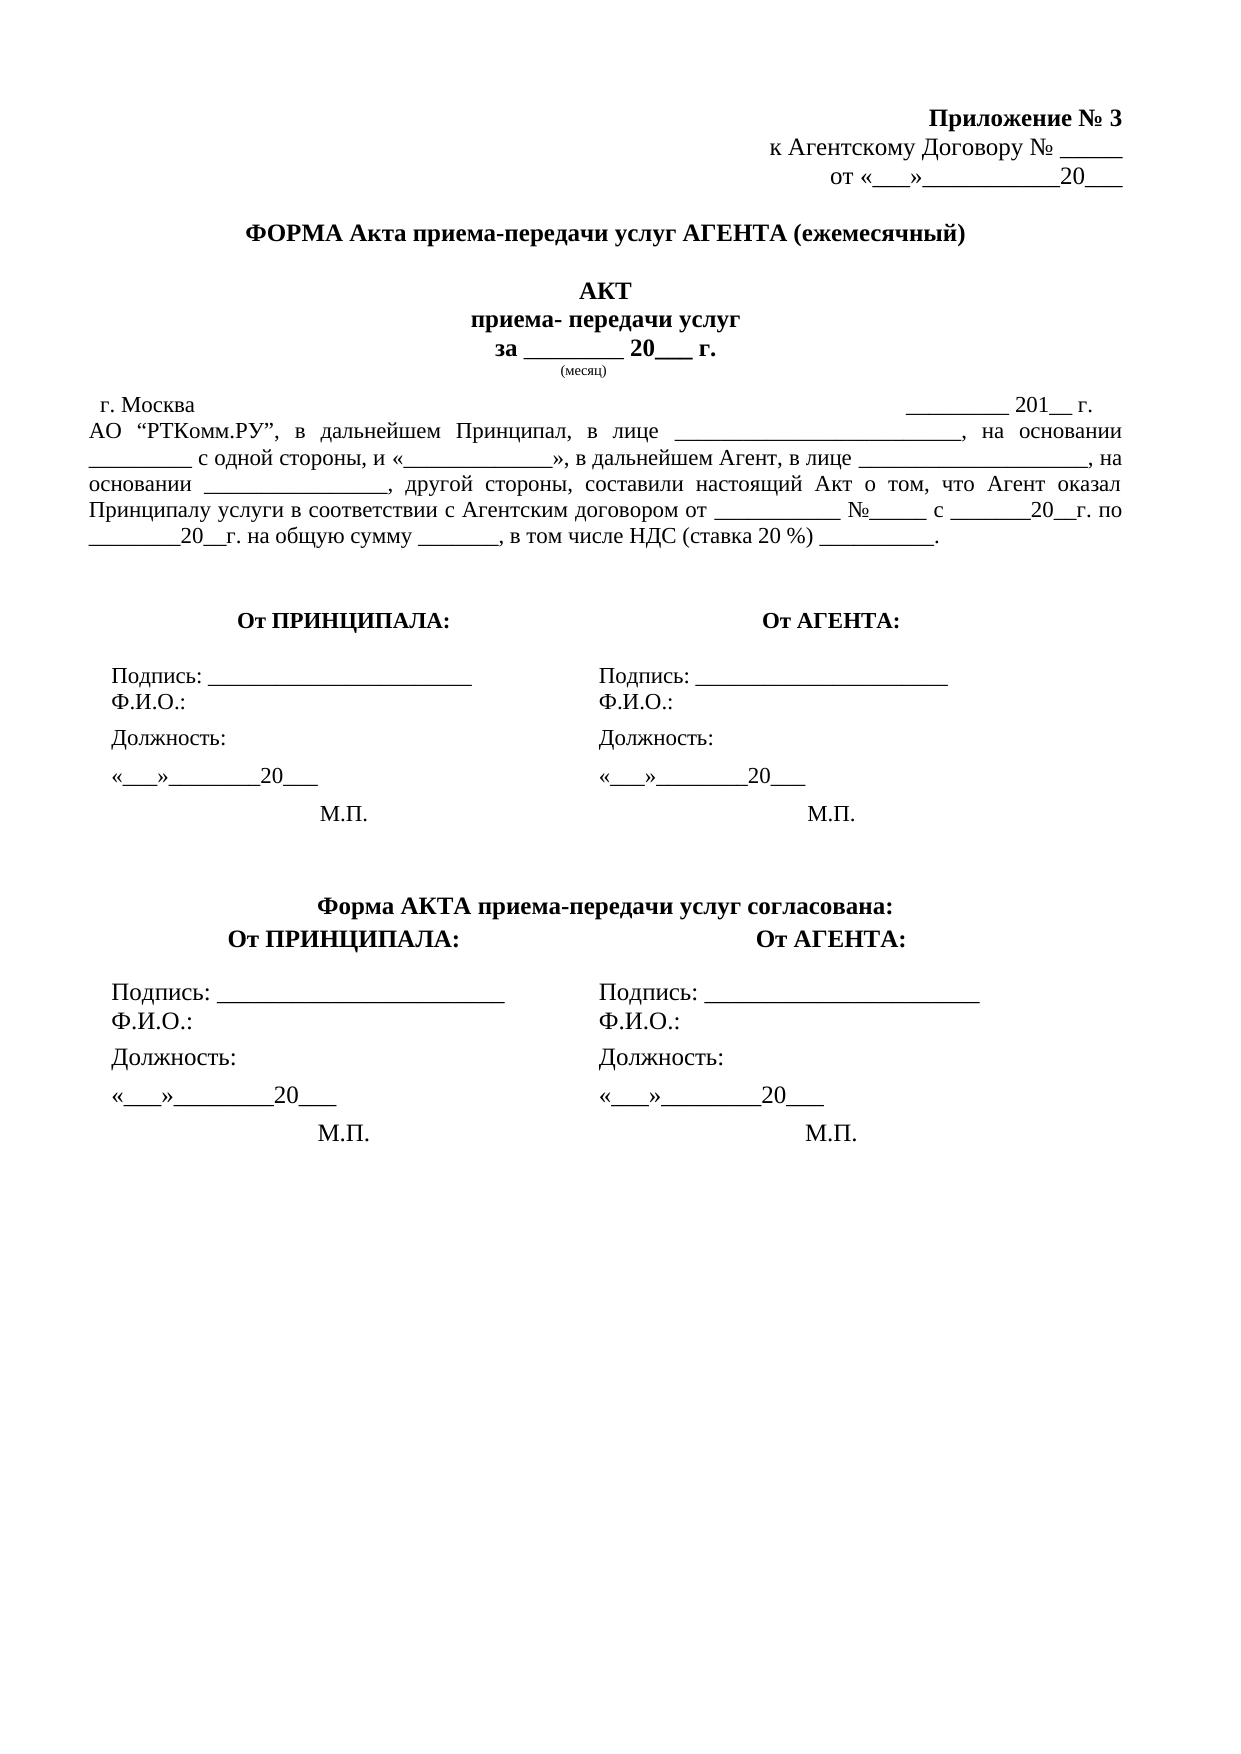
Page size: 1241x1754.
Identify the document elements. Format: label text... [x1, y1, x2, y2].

text приема- передачи услуг [89, 304, 1122, 333]
table_cell М.П. [100, 800, 587, 833]
table_cell Подпись: _______________________ [100, 957, 587, 1006]
table_cell Должность: [100, 1042, 587, 1080]
table_cell «___»________20___ [588, 1080, 1075, 1118]
table_header От АГЕНТА: [588, 602, 1075, 639]
table_cell «___»________20___ [100, 1080, 587, 1118]
title АКТ [89, 276, 1122, 304]
table_cell Должность: [588, 724, 1075, 762]
table_cell «___»________20___ [588, 762, 1075, 800]
table_cell Подпись: ______________________ [588, 639, 1075, 688]
table_cell Ф.И.О.: [100, 1006, 587, 1042]
table_header г. Москва [89, 391, 558, 417]
text АО “РТКомм.РУ”, в дальнейшем Принципал, в лице _________________________, на основании _________ с одной стороны, и «_____________», в дальнейшем Агент, в лице ____________________, на основании ________________, другой стороны, составили настоящий Акт о том, что Агент оказал Принципалу услуги в соответствии с Агентским договором от ___________ №_____ с _______20__г. по ________20__г. на общую сумму _______, в том числе НДС (ставка 20 %) __________. [89, 417, 1122, 549]
table_header _________ 201__ г. [558, 391, 1104, 417]
table_cell Подпись: ______________________ [588, 957, 1075, 1006]
table_cell М.П. [100, 1118, 587, 1152]
text за ________ 20___ г. [89, 333, 1122, 362]
table_cell Ф.И.О.: [588, 1006, 1075, 1042]
text от «___»___________20___ [89, 161, 1122, 189]
table_cell М.П. [588, 1118, 1075, 1152]
table_cell М.П. [588, 800, 1075, 833]
table_header От АГЕНТА: [588, 920, 1075, 957]
table_cell Должность: [100, 724, 587, 762]
table_cell Ф.И.О.: [588, 688, 1075, 724]
table_cell Должность: [588, 1042, 1075, 1080]
table_cell «___»________20___ [100, 762, 587, 800]
table_header От ПРИНЦИПАЛА: [100, 602, 587, 639]
text Приложение № 3 [89, 103, 1122, 132]
table_cell Ф.И.О.: [100, 688, 587, 724]
table_cell Подпись: _______________________ [100, 639, 587, 688]
text (месяц) [89, 362, 1122, 391]
text к Агентскому Договору № _____ [89, 132, 1122, 161]
text Форма АКТА приема-передачи услуг согласована: [89, 891, 1122, 920]
text ФОРМА Акта приема-передачи услуг АГЕНТА (ежемесячный) [89, 218, 1122, 247]
table_header От ПРИНЦИПАЛА: [100, 920, 587, 957]
